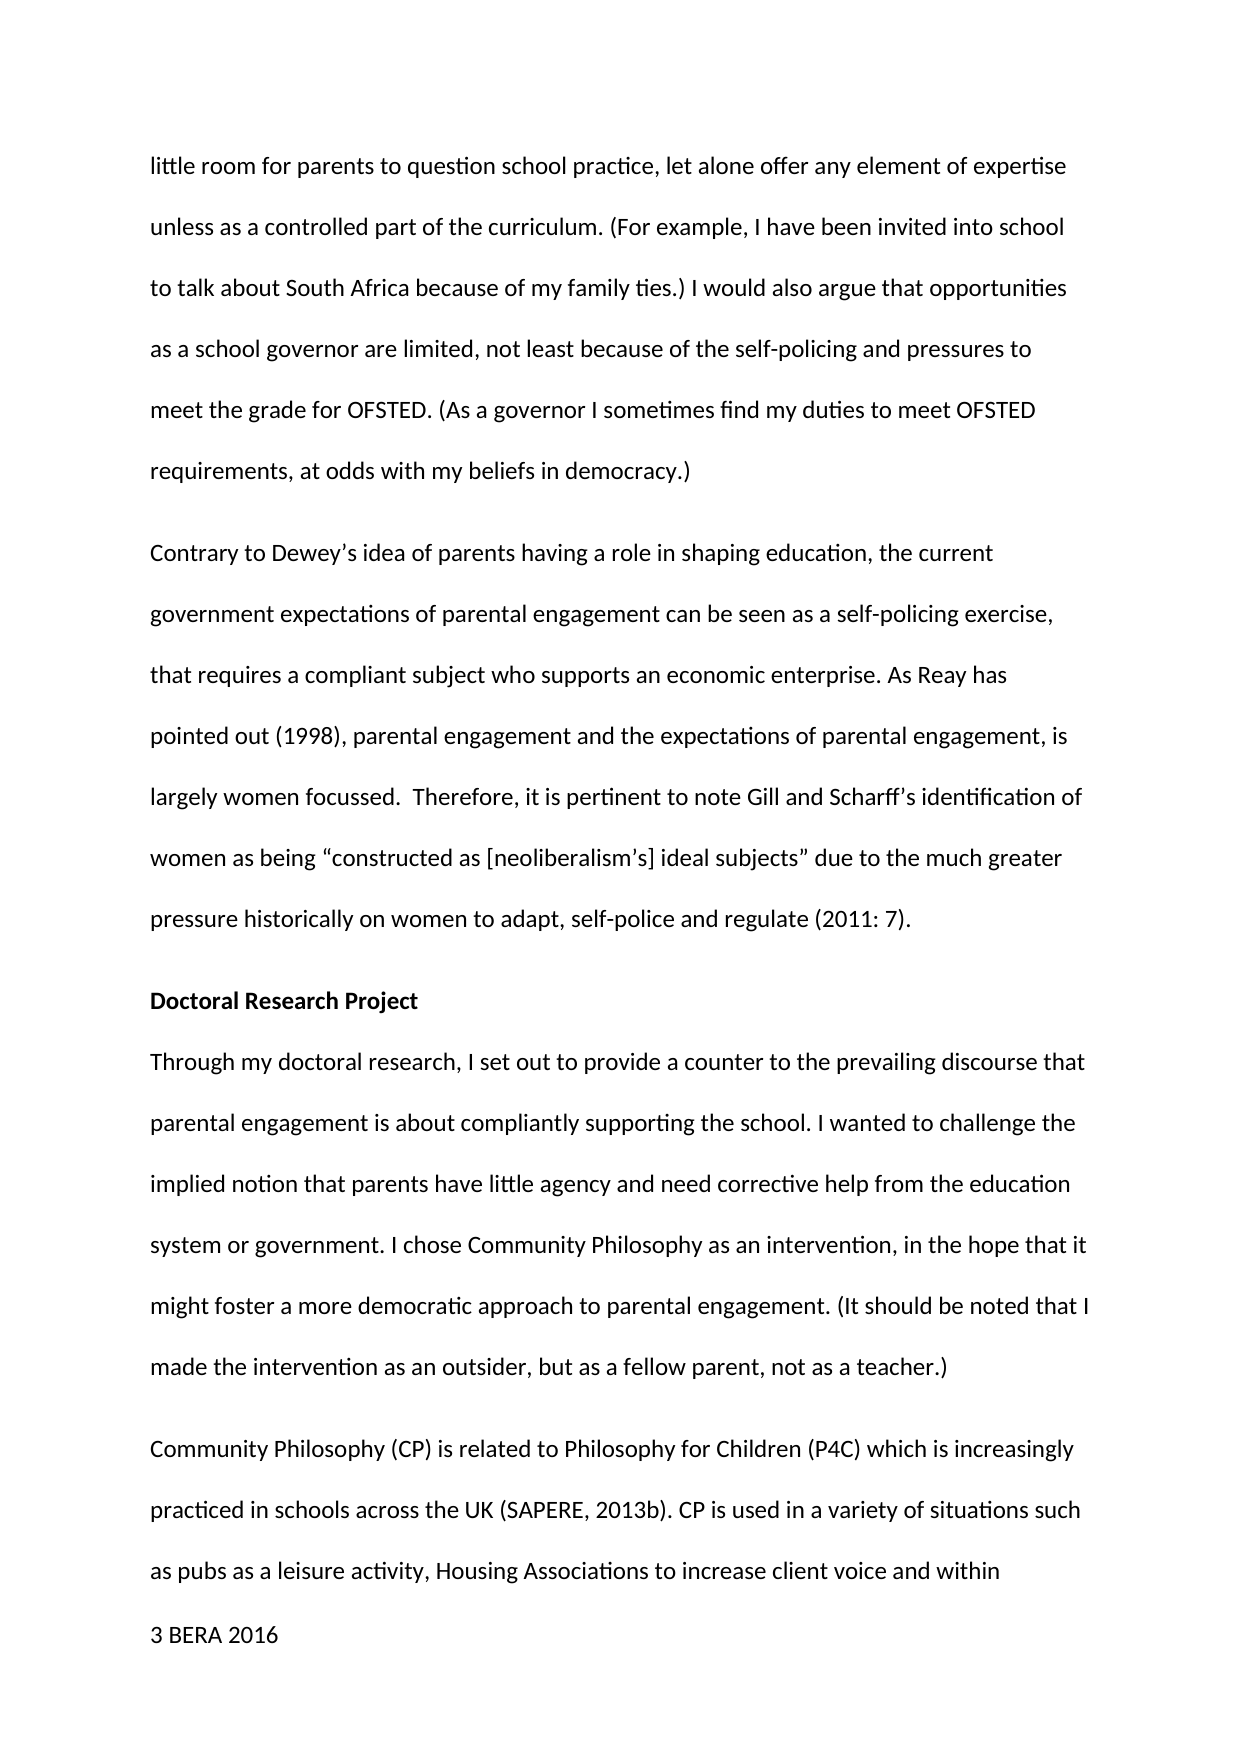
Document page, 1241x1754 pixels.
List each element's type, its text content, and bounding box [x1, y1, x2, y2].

text Contrary to Dewey’s idea of parents having a role in shaping education, the current government expectations of parental engagement can be seen as a self-policing exercise, that requires a compliant subject who supports an economic enterprise. As Reay has pointed out (1998), parental engagement and the expectations of parental engagement, is largely women focussed. Therefore, it is pertinent to note Gill and Scharff’s identification of women as being “constructed as [neoliberalism’s] ideal subjects” due to the much greater pressure historically on women to adapt, self-police and regulate (2011: 7). [150, 537, 1090, 934]
text Through my doctoral research, I set out to provide a counter to the prevailing discourse that parental engagement is about compliantly supporting the school. I wanted to challenge the implied notion that parents have little agency and need corrective help from the education system or government. I chose Community Philosophy as an intervention, in the hope that it might foster a more democratic approach to parental engagement. (It should be noted that I made the intervention as an outsider, but as a fellow parent, not as a teacher.) [150, 1046, 1090, 1382]
subtitle Doctoral Research Project [150, 985, 1090, 1016]
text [150, 1433, 1090, 1586]
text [150, 150, 1090, 486]
